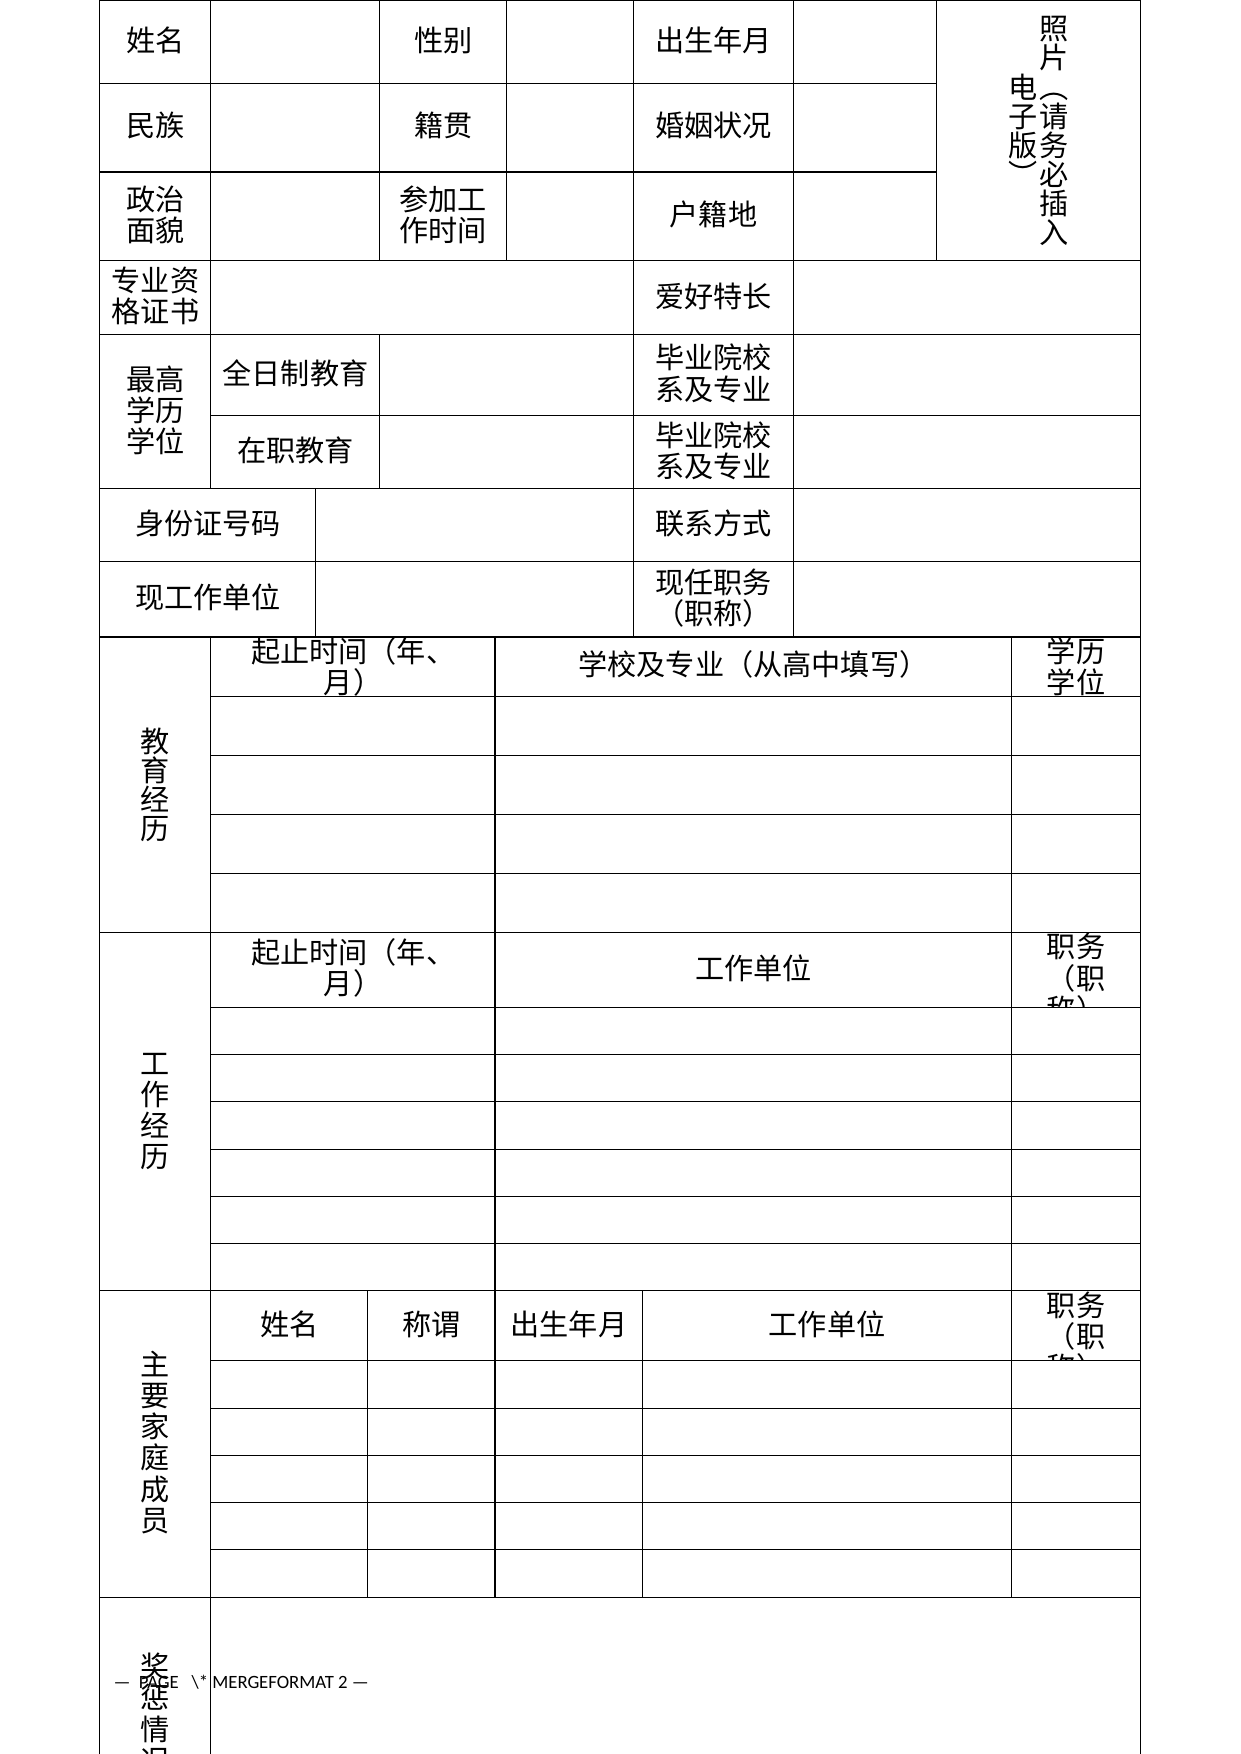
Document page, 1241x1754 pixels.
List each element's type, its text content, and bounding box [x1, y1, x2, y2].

table_cell 职务 （职称） [1012, 1291, 1140, 1360]
table_cell 专业资格证书 [100, 261, 210, 334]
table_cell [380, 335, 633, 415]
table_cell [1012, 1361, 1140, 1407]
table_cell [368, 1550, 494, 1597]
table_cell [794, 173, 936, 260]
table_cell [1012, 1244, 1140, 1290]
table_cell [368, 1361, 494, 1407]
table_cell 民族 [100, 84, 210, 171]
table_cell [1012, 1150, 1140, 1196]
table_cell [211, 815, 494, 873]
table_cell [316, 489, 633, 561]
table_cell 籍贯 [380, 84, 506, 171]
table_cell 工作单位 [496, 933, 1011, 1007]
table_cell [794, 84, 936, 171]
table_cell [507, 173, 633, 260]
table_cell [794, 489, 1140, 561]
table_cell [496, 1197, 1011, 1243]
table_cell [643, 1361, 1011, 1407]
table_cell 政治 面貌 [100, 173, 210, 260]
table_cell [211, 173, 379, 260]
table_header 照片（请务必插入电子版） [937, 1, 1140, 260]
table_cell 户籍地 [634, 173, 793, 260]
table_cell [368, 1503, 494, 1549]
table_cell 出生年月 [496, 1291, 642, 1360]
table_cell [211, 1008, 494, 1054]
table_header 性别 [380, 1, 506, 83]
table_cell 现任职务（职称） [634, 562, 793, 636]
table_cell [496, 815, 1011, 873]
table_header [794, 1, 936, 83]
table_cell 在职教育 [211, 416, 379, 488]
table_cell [1012, 1055, 1140, 1101]
table_cell [794, 416, 1140, 488]
table_cell [507, 84, 633, 171]
table_cell [211, 1055, 494, 1101]
table_cell [496, 1456, 642, 1502]
table_cell 教育经历 [100, 638, 210, 932]
table_cell 学历 学位 [1012, 638, 1140, 696]
table_cell [496, 1008, 1011, 1054]
table_cell [643, 1409, 1011, 1455]
table_cell 联系方式 [634, 489, 793, 561]
table_cell [496, 1361, 642, 1407]
table_cell [643, 1503, 1011, 1549]
table_cell [643, 1550, 1011, 1597]
table_cell 主 要 家 庭 成 员 [100, 1291, 210, 1597]
table_cell [496, 1244, 1011, 1290]
table_cell 毕业院校系及专业 [634, 335, 793, 415]
table_cell 工 作 经 历 [100, 933, 210, 1290]
table_header 姓名 [100, 1, 210, 83]
table_cell [496, 1409, 642, 1455]
table_cell 爱好特长 [634, 261, 793, 334]
table_header [211, 1, 379, 83]
table_cell [368, 1409, 494, 1455]
table_cell [496, 1550, 642, 1597]
table_cell [211, 1550, 367, 1597]
table_cell 学校及专业（从高中填写） [496, 638, 1011, 696]
table_cell [1012, 1456, 1140, 1502]
table_cell [368, 1456, 494, 1502]
table_cell [1012, 1197, 1140, 1243]
table_cell [316, 562, 633, 636]
table_cell 全日制教育 [211, 335, 379, 415]
table_cell [211, 1197, 494, 1243]
table_cell 婚姻状况 [634, 84, 793, 171]
table_cell [211, 756, 494, 814]
table_cell [1012, 1008, 1140, 1054]
table_cell [643, 1456, 1011, 1502]
table_cell [1012, 697, 1140, 754]
table_cell 毕业院校系及专业 [634, 416, 793, 488]
table_cell [211, 1456, 367, 1502]
table_cell 奖 惩 情 况 [100, 1598, 210, 1754]
table_cell [1012, 1503, 1140, 1549]
table_cell [211, 697, 494, 754]
table_cell [380, 416, 633, 488]
table_cell [211, 1244, 494, 1290]
table_cell [211, 1150, 494, 1196]
table_cell [1012, 756, 1140, 814]
table_cell [496, 697, 1011, 754]
table_cell [211, 1102, 494, 1148]
table_cell [211, 1409, 367, 1455]
table_cell [211, 1361, 367, 1407]
table_cell [496, 874, 1011, 932]
table_cell [794, 335, 1140, 415]
table_cell [1012, 1550, 1140, 1597]
table_cell 现工作单位 [100, 562, 315, 636]
table_cell 职务 （职称） [1012, 933, 1140, 1007]
table_cell 最高 学历 学位 [100, 335, 210, 488]
table_cell [211, 1503, 367, 1549]
table_cell [1012, 815, 1140, 873]
table_cell [1012, 1102, 1140, 1148]
table_cell 起止时间（年、月） [211, 638, 494, 696]
table_cell [1012, 1409, 1140, 1455]
table_cell [496, 1503, 642, 1549]
table_cell [211, 1598, 1140, 1754]
table_cell 参加工作时间 [380, 173, 506, 260]
table_cell [496, 1150, 1011, 1196]
table_cell [211, 261, 633, 334]
table_cell [496, 1102, 1011, 1148]
table_header 出生年月 [634, 1, 793, 83]
table_cell [1012, 874, 1140, 932]
table_cell [496, 756, 1011, 814]
table_cell 身份证号码 [100, 489, 315, 561]
table_cell 起止时间（年、月） [211, 933, 494, 1007]
table_cell [496, 1055, 1011, 1101]
table_cell [794, 261, 1140, 334]
table_cell [211, 84, 379, 171]
table_cell 工作单位 [643, 1291, 1011, 1360]
table_cell 姓名 [211, 1291, 367, 1360]
table_cell [794, 562, 1140, 636]
table_cell 称谓 [368, 1291, 494, 1360]
table_header [507, 1, 633, 83]
table_cell [211, 874, 494, 932]
